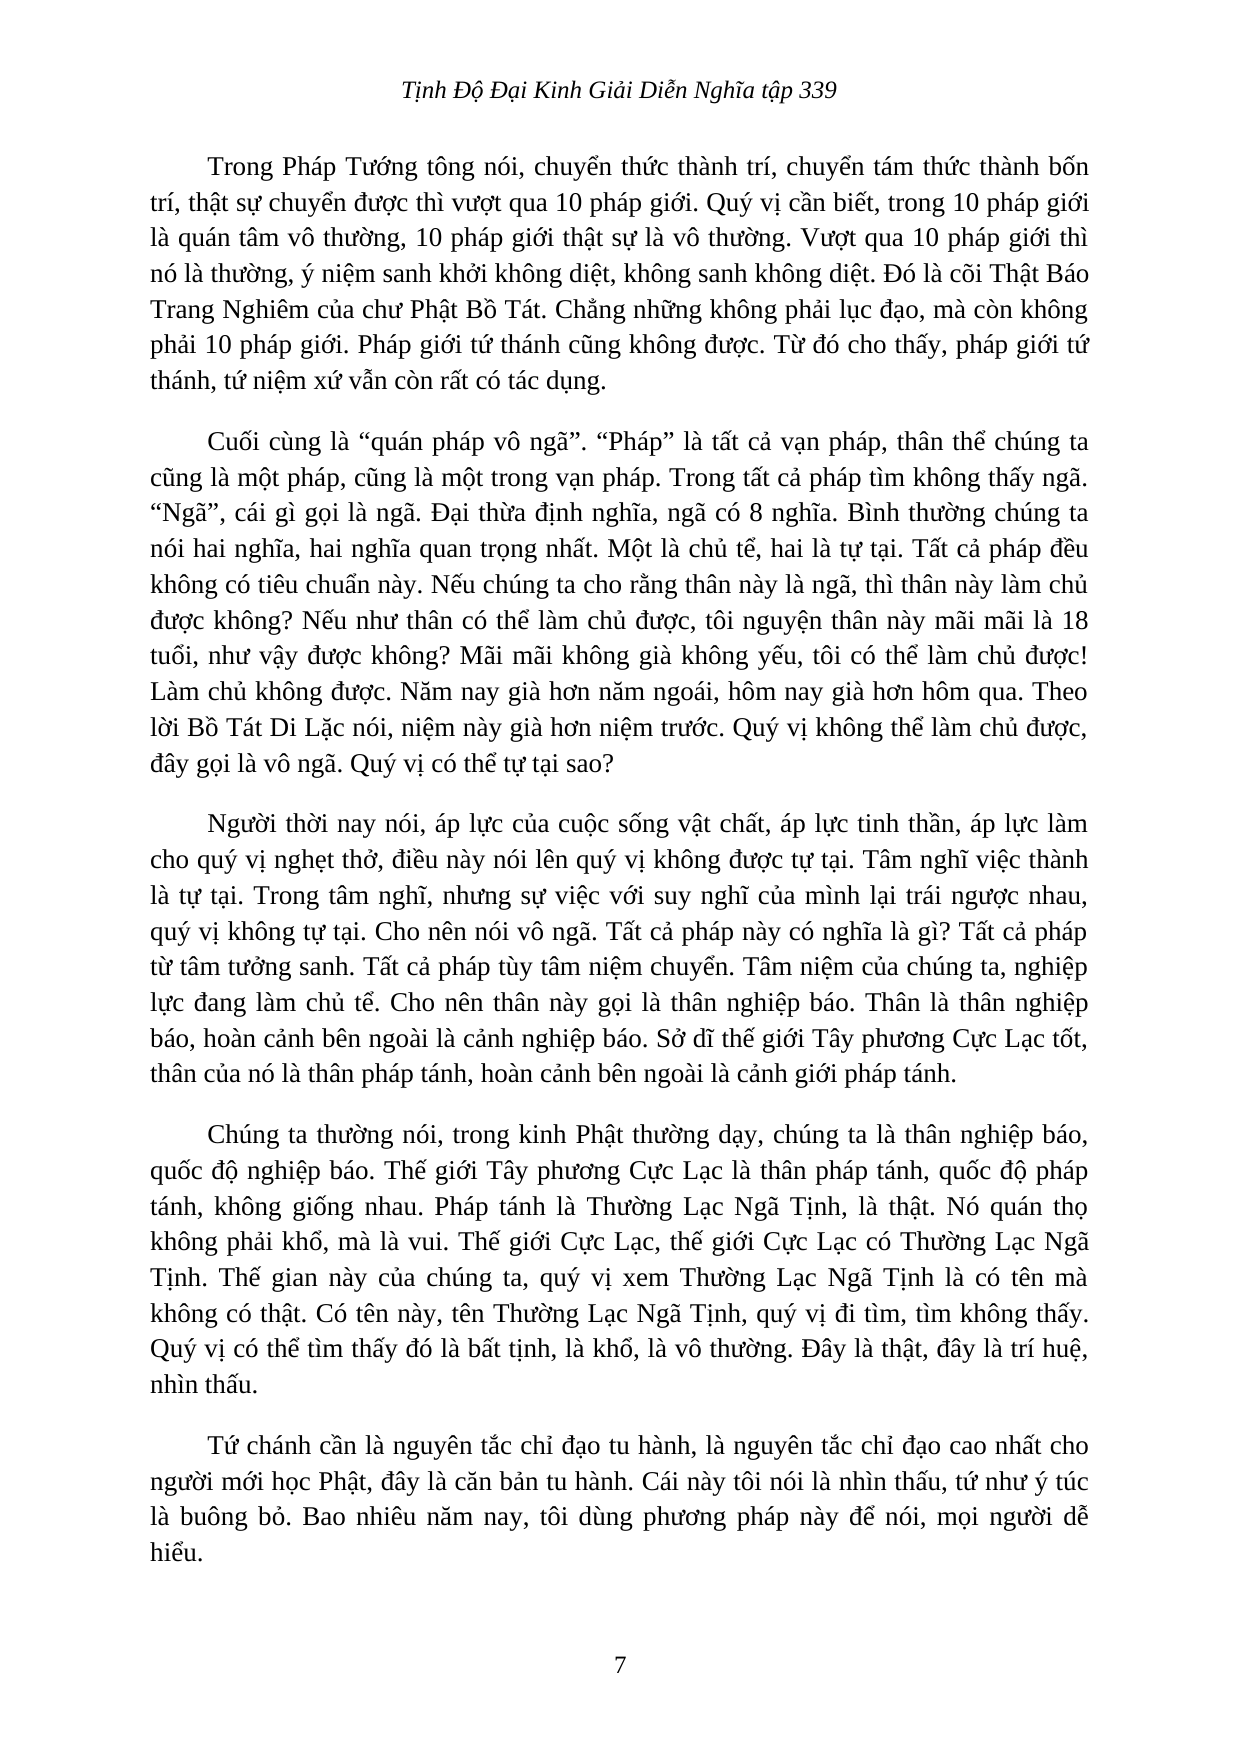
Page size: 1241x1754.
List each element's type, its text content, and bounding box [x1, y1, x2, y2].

text Cuối cùng là “quán pháp vô ngã”. “Pháp” là tất cả vạn pháp, thân thể chúng ta cũng là một pháp, cũng là một trong vạn pháp. Trong tất cả pháp tìm không thấy ngã. “Ngã”, cái gì gọi là ngã. Đại thừa định nghĩa, ngã có 8 nghĩa. Bình thường chúng ta nói hai nghĩa, hai nghĩa quan trọng nhất. Một là chủ tể, hai là tự tại. Tất cả pháp đều không có tiêu chuẩn này. Nếu chúng ta cho rằng thân này là ngã, thì thân này làm chủ được không? Nếu như thân có thể làm chủ được, tôi nguyện thân này mãi mãi là 18 tuổi, như vậy được không? Mãi mãi không già không yếu, tôi có thể làm chủ được! Làm chủ không được. Năm nay già hơn năm ngoái, hôm nay già hơn hôm qua. Theo lời Bồ Tát Di Lặc nói, niệm này già hơn niệm trước. Quý vị không thể làm chủ được, đây gọi là vô ngã. Quý vị có thể tự tại sao? [150, 425, 1090, 778]
text Chúng ta thường nói, trong kinh Phật thường dạy, chúng ta là thân nghiệp báo, quốc độ nghiệp báo. Thế giới Tây phương Cực Lạc là thân pháp tánh, quốc độ pháp tánh, không giống nhau. Pháp tánh là Thường Lạc Ngã Tịnh, là thật. Nó quán thọ không phải khổ, mà là vui. Thế giới Cực Lạc, thế giới Cực Lạc có Thường Lạc Ngã Tịnh. Thế gian này của chúng ta, quý vị xem Thường Lạc Ngã Tịnh là có tên mà không có thật. Có tên này, tên Thường Lạc Ngã Tịnh, quý vị đi tìm, tìm không thấy. Quý vị có thể tìm thấy đó là bất tịnh, là khổ, là vô thường. Đây là thật, đây là trí huệ, nhìn thấu. [150, 1118, 1090, 1399]
text Trong Pháp Tướng tông nói, chuyển thức thành trí, chuyển tám thức thành bốn trí, thật sự chuyển được thì vượt qua 10 pháp giới. Quý vị cần biết, trong 10 pháp giới là quán tâm vô thường, 10 pháp giới thật sự là vô thường. Vượt qua 10 pháp giới thì nó là thường, ý niệm sanh khởi không diệt, không sanh không diệt. Đó là cõi Thật Báo Trang Nghiêm của chư Phật Bồ Tát. Chẳng những không phải lục đạo, mà còn không phải 10 pháp giới. Pháp giới tứ thánh cũng không được. Từ đó cho thấy, pháp giới tứ thánh, tứ niệm xứ vẫn còn rất có tác dụng. [150, 150, 1090, 396]
text Tứ chánh cần là nguyên tắc chỉ đạo tu hành, là nguyên tắc chỉ đạo cao nhất cho người mới học Phật, đây là căn bản tu hành. Cái này tôi nói là nhìn thấu, tứ như ý túc là buông bỏ. Bao nhiêu năm nay, tôi dùng phương pháp này để nói, mọi người dễ hiểu. [150, 1429, 1090, 1567]
text Người thời nay nói, áp lực của cuộc sống vật chất, áp lực tinh thần, áp lực làm cho quý vị nghẹt thở, điều này nói lên quý vị không được tự tại. Tâm nghĩ việc thành là tự tại. Trong tâm nghĩ, nhưng sự việc với suy nghĩ của mình lại trái ngược nhau, quý vị không tự tại. Cho nên nói vô ngã. Tất cả pháp này có nghĩa là gì? Tất cả pháp từ tâm tưởng sanh. Tất cả pháp tùy tâm niệm chuyển. Tâm niệm của chúng ta, nghiệp lực đang làm chủ tể. Cho nên thân này gọi là thân nghiệp báo. Thân là thân nghiệp báo, hoàn cảnh bên ngoài là cảnh nghiệp báo. Sở dĩ thế giới Tây phương Cực Lạc tốt, thân của nó là thân pháp tánh, hoàn cảnh bên ngoài là cảnh giới pháp tánh. [150, 807, 1090, 1089]
